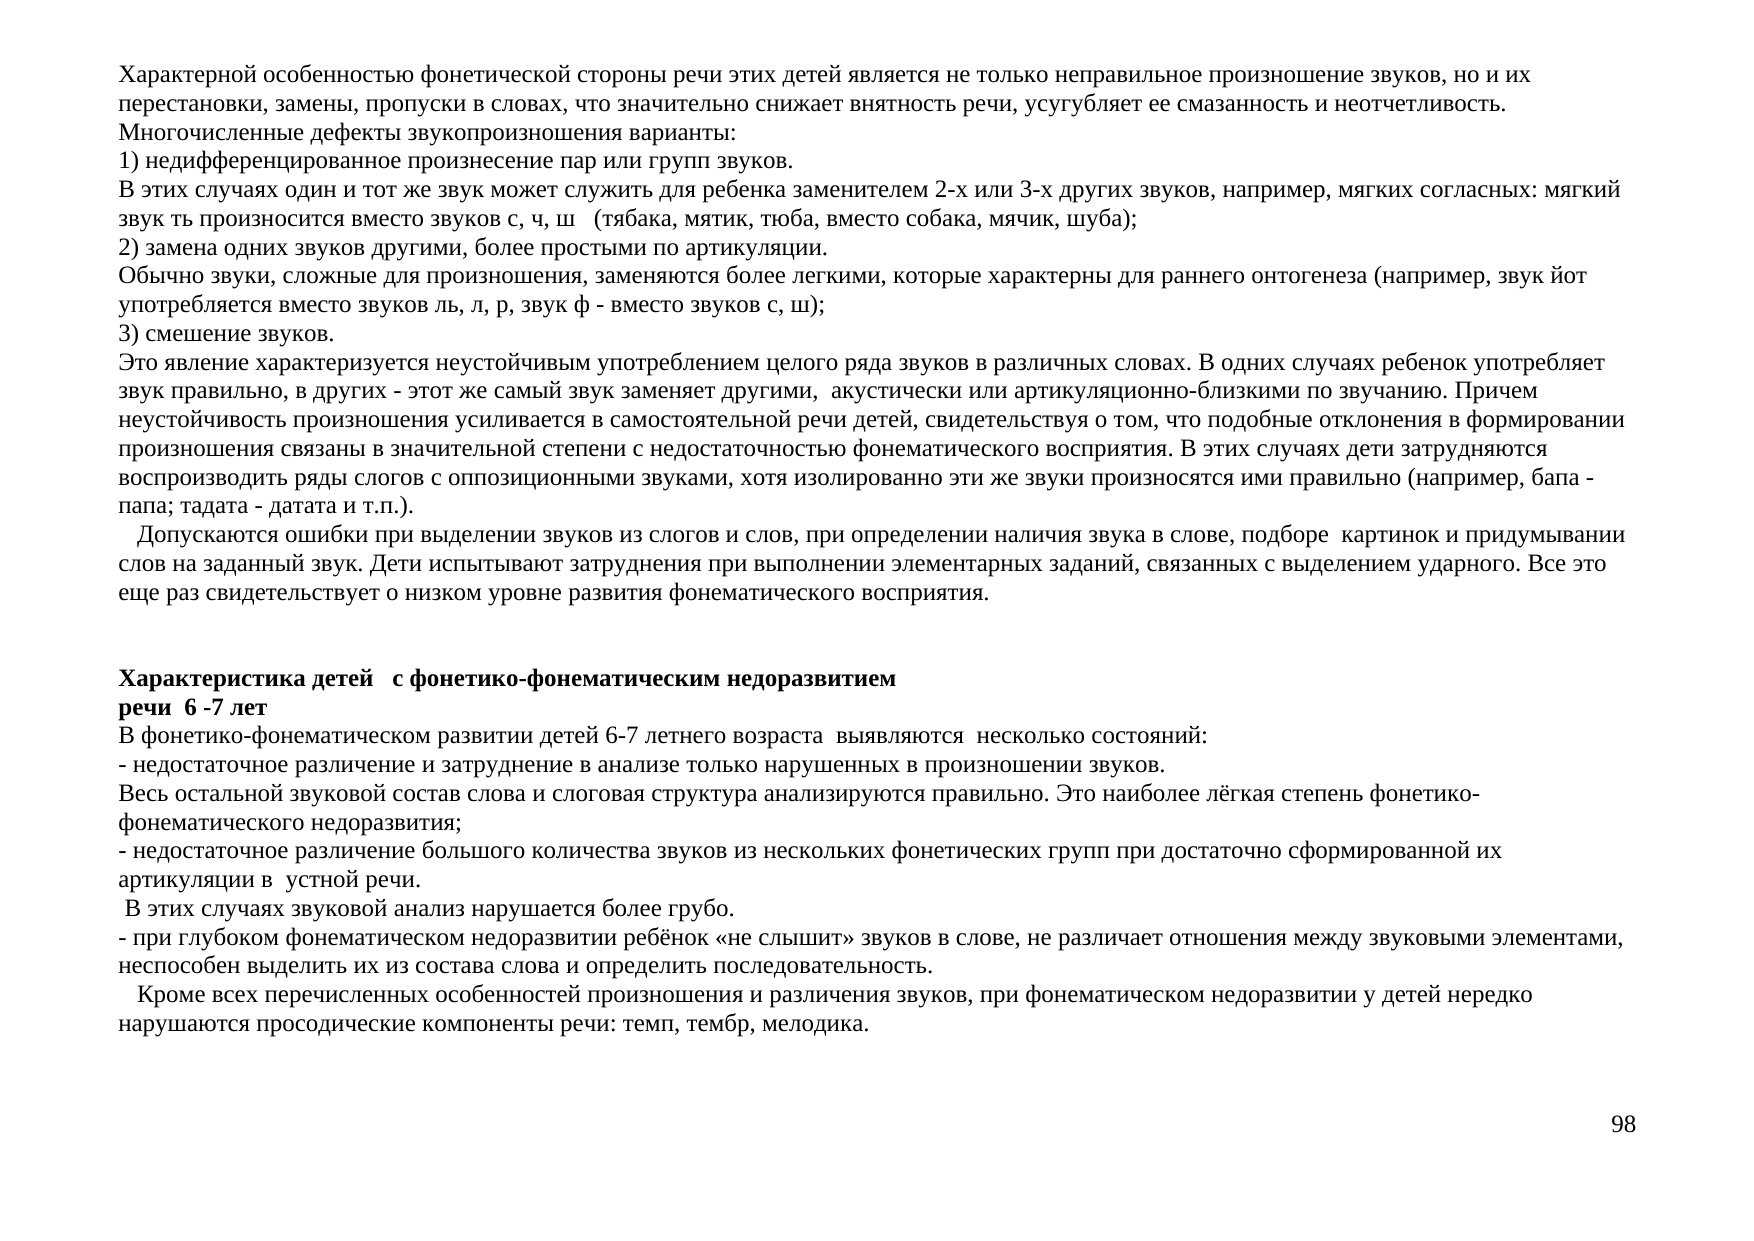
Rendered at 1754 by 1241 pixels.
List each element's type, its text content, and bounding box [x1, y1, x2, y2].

text Это явление характеризуется неустойчивым употреблением целого ряда звуков в различных словах. В одних случаях ребенок употребляет звук правильно, в других - этот же самый звук заменяет другими, акустически или артикуляционно-близкими по звучанию. Причем неустойчивость произношения усиливается в самостоятельной речи детей, свидетельствуя о том, что подобные отклонения в формировании произношения связаны в значительной степени с недостаточностью фонематического восприятия. В этих случаях дети затрудняются воспроизводить ряды слогов с оппозиционными звуками, хотя изолированно эти же звуки произносятся ими правильно (например, бапa - папа; тадата - датата и т.п.). [118, 347, 1636, 519]
text - при глубоком фонематическом недоразвитии ребёнок «не слышит» звуков в слове, не различает отношения между звуковыми элементами, неспособен выделить их из состава слова и определить последовательность. [118, 922, 1636, 979]
text Многочисленные дефекты звукопроизношения варианты: [118, 117, 1636, 145]
text 1) недифференцированное произнесение пар или групп звуков. [118, 145, 1636, 174]
text Характерной особенностью фонетической стороны речи этих детей является не только неправильное произношение звуков, но и их перестановки, замены, пропуски в словах, что значительно снижает внятность речи, усугубляет ее смазанность и неотчетливость. [118, 59, 1636, 117]
text Обычно звуки, сложные для произношения, заменяются более легкими, которые характерны для раннего онтогенеза (например, звук йот употребляется вместо звуков ль, л, р, звук ф - вместо звуков с, ш); [118, 260, 1636, 318]
text В фонетико-фонематическом развитии детей 6-7 летнего возраста выявляются несколько состояний: - недостаточное различение и затруднение в анализе только нарушенных в произношении звуков. [118, 720, 1636, 778]
text Характеристика детей с фонетико-фонематическим недоразвитием [118, 663, 1636, 692]
text Допускаются ошибки при выделении звуков из слогов и слов, при определении наличия звука в слове, подборе картинок и придумывании слов на заданный звук. Дети испытывают затруднения при выполнении элементарных заданий, связанных с выделением ударного. Все это еще раз свидетельствует о низком уровне развития фонематического восприятия. [118, 519, 1636, 605]
text - недостаточное различение большого количества звуков из нескольких фонетических групп при достаточно сформированной их артикуляции в устной речи. [118, 835, 1636, 893]
text В этих случаях звуковой анализ нарушается более грубо. [118, 893, 1636, 922]
text речи 6 -7 лет [118, 692, 1636, 720]
text В этих случаях один и тот же звук может служить для ребенка заменителем 2-х или 3-х других звуков, например, мягких согласных: мягкий звук ть произносится вместо звуков с, ч, ш (тябака, мятик, тюба, вместо собака, мячик, шуба); [118, 174, 1636, 232]
text Весь остальной звуковой состав слова и слоговая структура анализируются правильно. Это наиболее лёгкая степень фонетико-фонематического недоразвития; [118, 778, 1636, 835]
text Кроме всех перечисленных особенностей произношения и различения звуков, при фонематическом недоразвитии у детей нередко нарушаются просодические компоненты речи: темп, тембр, мелодика. [118, 979, 1636, 1037]
text 3) смешение звуков. [118, 318, 1636, 347]
text 2) замена одних звуков другими, более простыми по артикуляции. [118, 232, 1636, 260]
